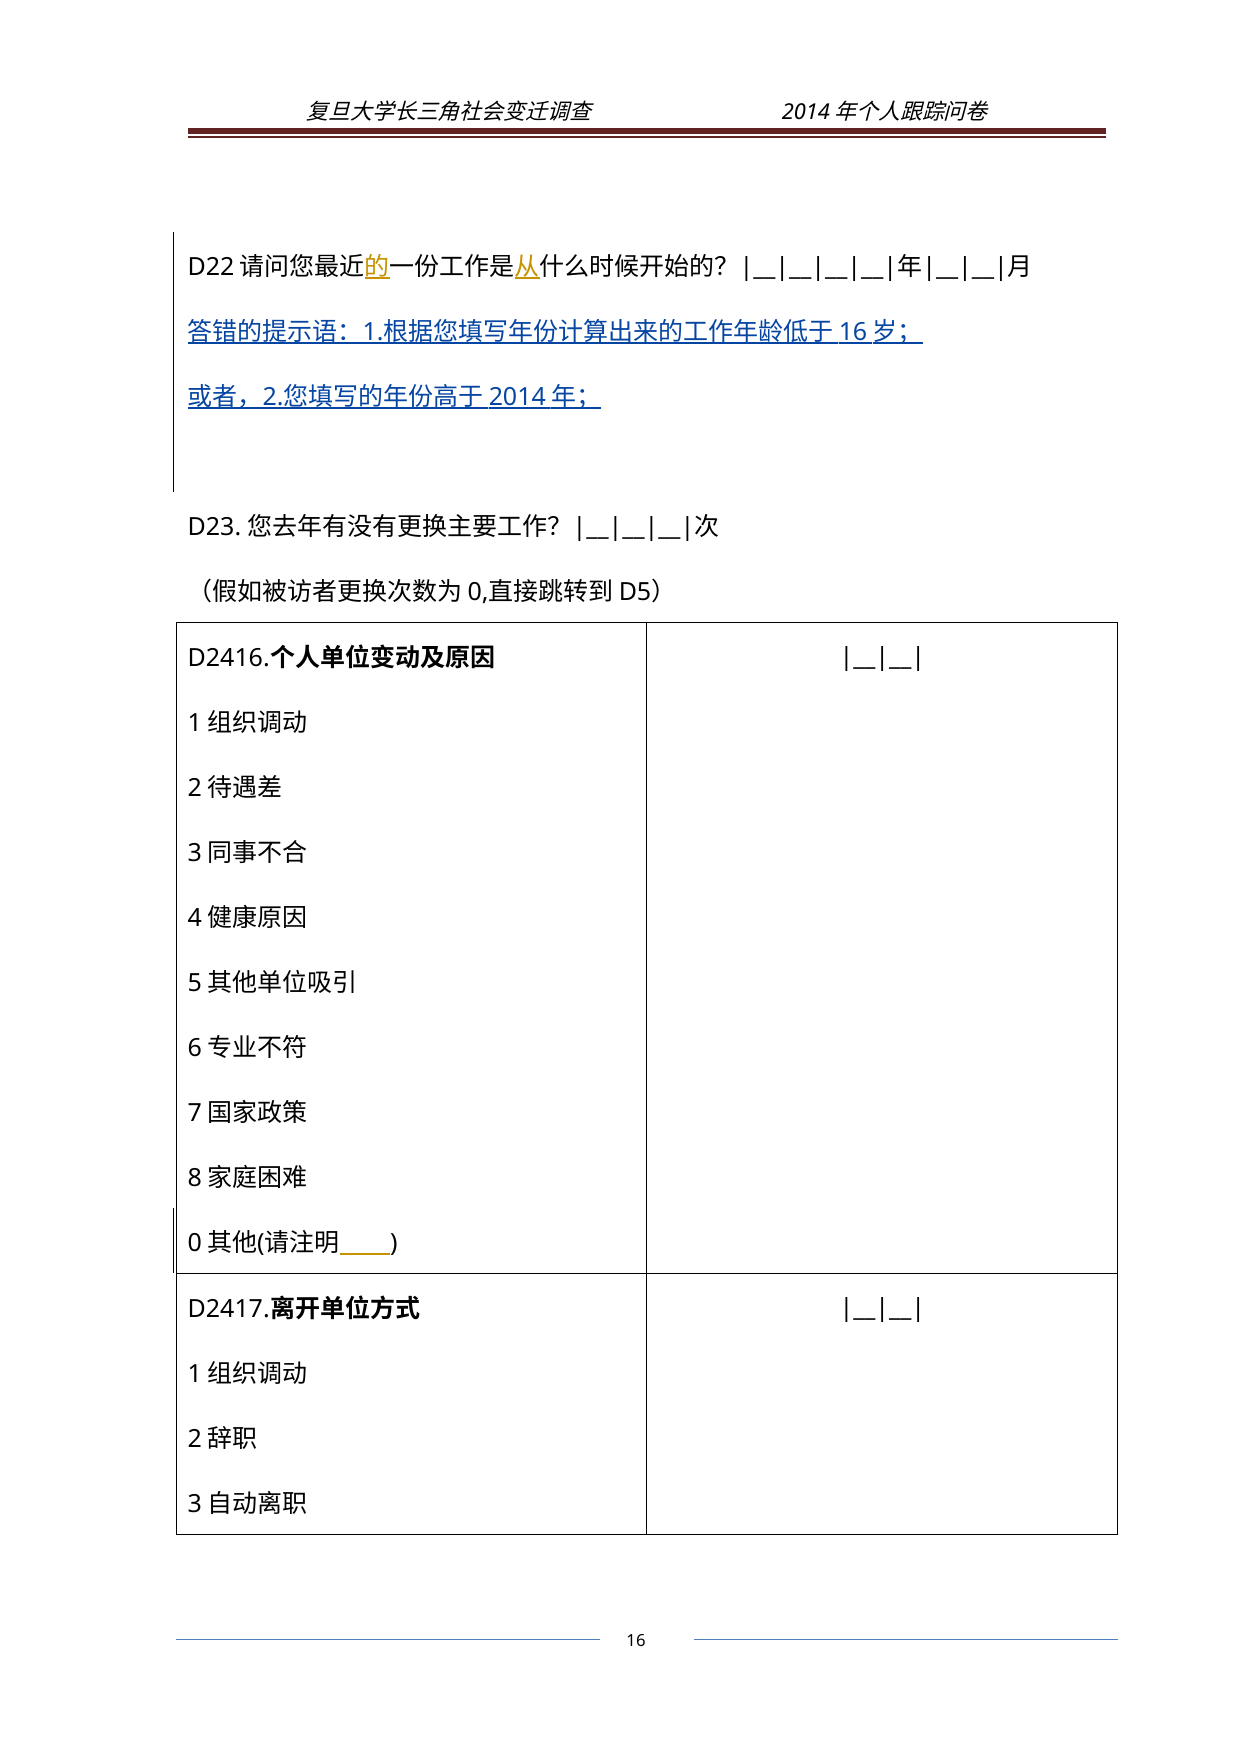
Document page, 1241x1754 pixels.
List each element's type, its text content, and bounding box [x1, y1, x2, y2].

text D23. 您去年有没有更换主要工作？|__|__|__|次 [187, 492, 1106, 557]
text D22请问您最近一份工作是什么时候开始的？|__|__|__|__|年|__|__|月 [187, 232, 1106, 297]
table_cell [177, 1274, 646, 1534]
table_header D2416.个人单位变动及原因 1组织调动 2待遇差 3同事不合 4健康原因 5其他单位吸引 6专业不符 7国家政策 8家庭困难 0其他(请注明) [177, 623, 646, 1273]
table_cell |__|__| [647, 1274, 1117, 1534]
table_header |__|__| [647, 623, 1117, 1273]
text （假如被访者更换次数为0,直接跳转到D5） [187, 557, 1106, 622]
